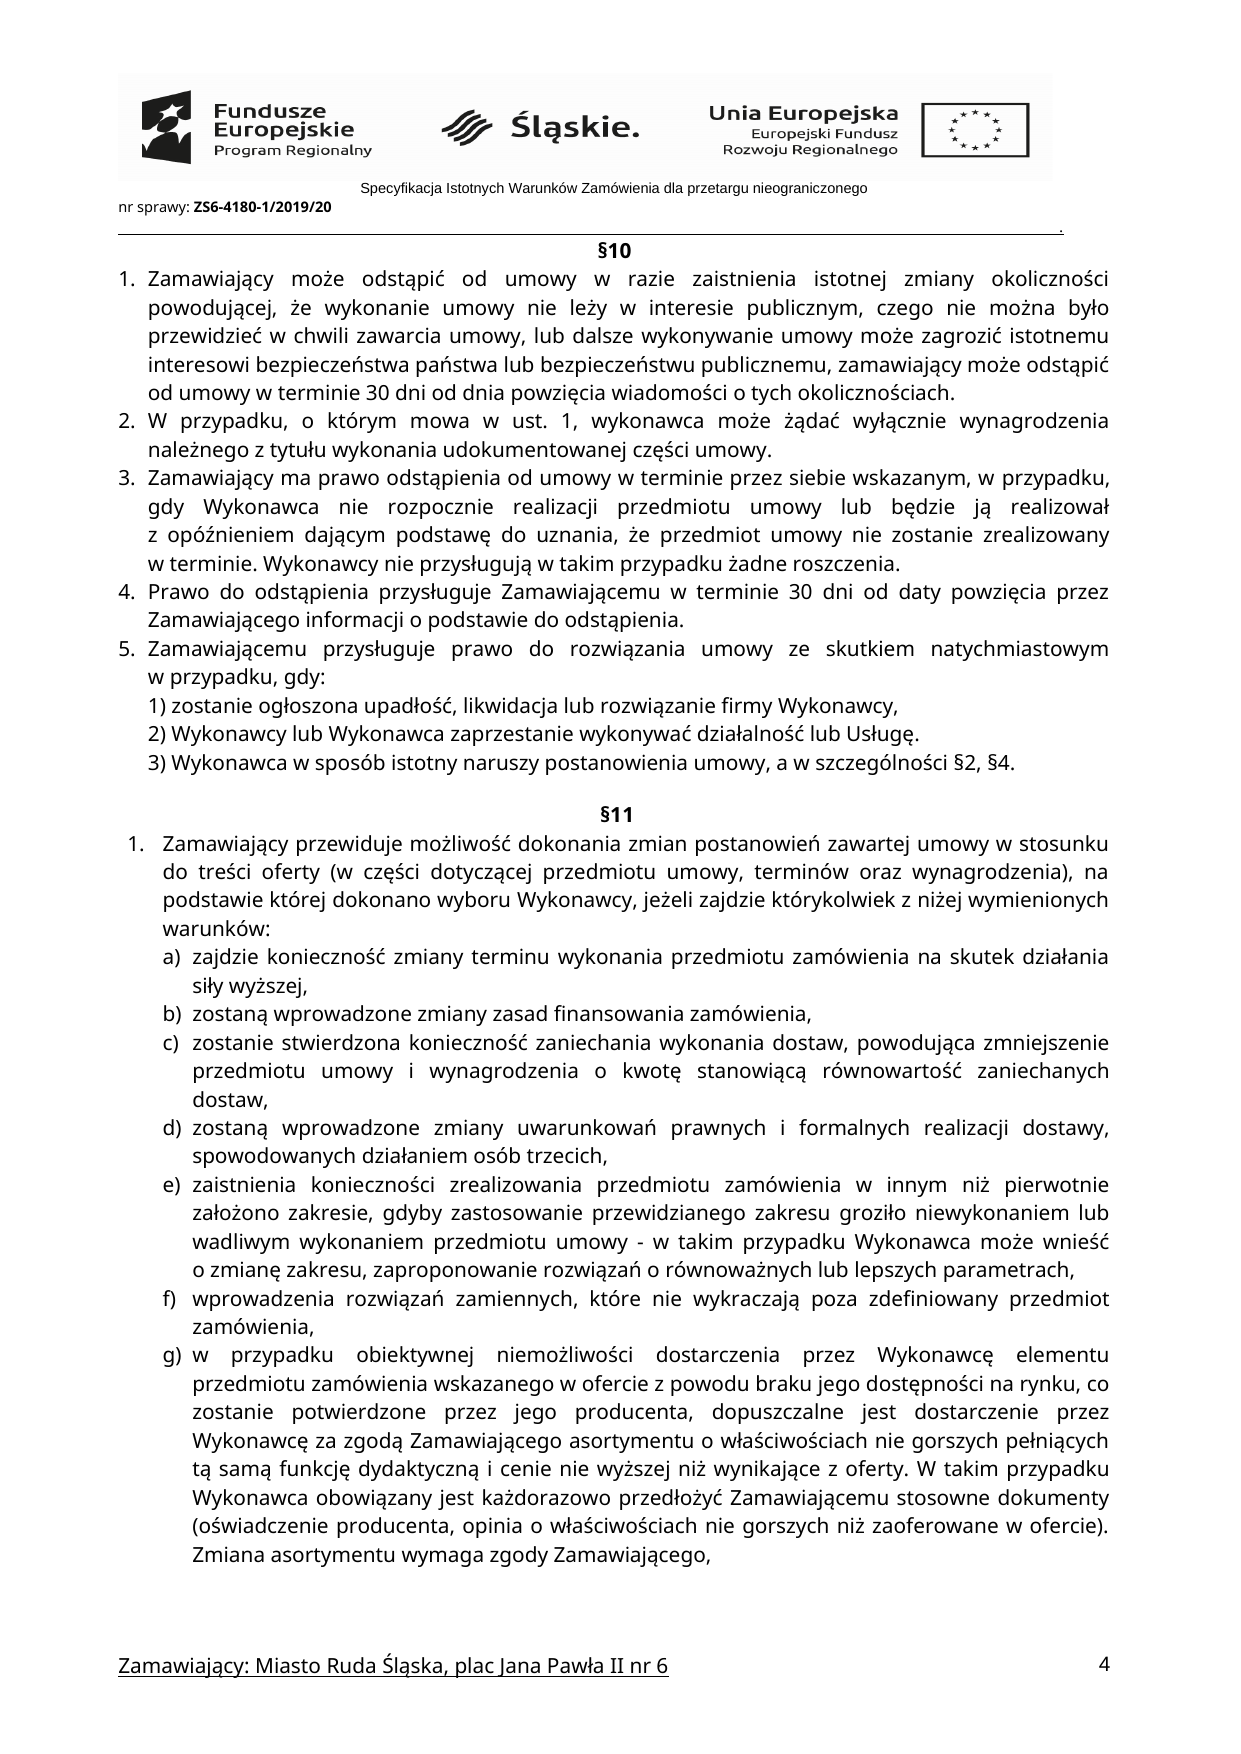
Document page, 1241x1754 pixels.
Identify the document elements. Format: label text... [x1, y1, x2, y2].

text 1) zostanie ogłoszona upadłość, likwidacja lub rozwiązanie firmy Wykonawcy, [148, 691, 1110, 719]
text g) w przypadku obiektywnej niemożliwości dostarczenia przez Wykonawcę elementu przedmiotu zamówienia wskazanego w ofercie z powodu braku jego dostępności na rynku, co zostanie potwierdzone przez jego producenta, dopuszczalne jest dostarczenie przez Wykonawcę za zgodą Zamawiającego asortymentu o właściwościach nie gorszych pełniących tą samą funkcję dydaktyczną i cenie nie wyższej niż wynikające z oferty. W takim przypadku Wykonawca obowiązany jest każdorazowo przedłożyć Zamawiającemu stosowne dokumenty (oświadczenie producenta, opinia o właściwościach nie gorszych niż zaoferowane w ofercie). Zmiana asortymentu wymaga zgody Zamawiającego, [162, 1341, 1110, 1568]
list Zamawiającemu przysługuje prawo do rozwiązania umowy ze skutkiem natychmiastowym w przypadku, gdy: [118, 634, 1110, 691]
text e) zaistnienia konieczności zrealizowania przedmiotu zamówienia w innym niż pierwotnie założono zakresie, gdyby zastosowanie przewidzianego zakresu groziło niewykonaniem lub wadliwym wykonaniem przedmiotu umowy - w takim przypadku Wykonawca może wnieść o zmianę zakresu, zaproponowanie rozwiązań o równoważnych lub lepszych parametrach, [162, 1170, 1110, 1284]
list Zamawiający przewiduje możliwość dokonania zmian postanowień zawartej umowy w stosunku do treści oferty (w części dotyczącej przedmiotu umowy, terminów oraz wynagrodzenia), na podstawie której dokonano wyboru Wykonawcy, jeżeli zajdzie którykolwiek z niżej wymienionych warunków: [127, 829, 1110, 942]
text 2. W przypadku, o którym mowa w ust. 1, wykonawca może żądać wyłącznie wynagrodzenia należnego z tytułu wykonania udokumentowanej części umowy. [118, 407, 1110, 463]
text 3) Wykonawca w sposób istotny naruszy postanowienia umowy, a w szczególności §2, §4. [148, 748, 1110, 776]
text §11 [118, 800, 1110, 829]
text 1. Zamawiający może odstąpić od umowy w razie zaistnienia istotnej zmiany okoliczności powodującej, że wykonanie umowy nie leży w interesie publicznym, czego nie można było przewidzieć w chwili zawarcia umowy, lub dalsze wykonywanie umowy może zagrozić istotnemu interesowi bezpieczeństwa państwa lub bezpieczeństwu publicznemu, zamawiający może odstąpić od umowy w terminie 30 dni od dnia powzięcia wiadomości o tych okolicznościach. [118, 264, 1110, 407]
text f) wprowadzenia rozwiązań zamiennych, które nie wykraczają poza zdefiniowany przedmiot zamówienia, [162, 1284, 1110, 1341]
text a) zajdzie konieczność zmiany terminu wykonania przedmiotu zamówienia na skutek działania siły wyższej, [162, 942, 1110, 999]
text 3. Zamawiający ma prawo odstąpienia od umowy w terminie przez siebie wskazanym, w przypadku, gdy Wykonawca nie rozpocznie realizacji przedmiotu umowy lub będzie ją realizował z opóźnieniem dającym podstawę do uznania, że przedmiot umowy nie zostanie zrealizowany w terminie. Wykonawcy nie przysługują w takim przypadku żadne roszczenia. [118, 463, 1110, 577]
text b) zostaną wprowadzone zmiany zasad finansowania zamówienia, [162, 999, 1110, 1028]
text c) zostanie stwierdzona konieczność zaniechania wykonania dostaw, powodująca zmniejszenie przedmiotu umowy i wynagrodzenia o kwotę stanowiącą równowartość zaniechanych dostaw, [162, 1028, 1110, 1113]
picture [118, 73, 1053, 181]
text 2) Wykonawcy lub Wykonawca zaprzestanie wykonywać działalność lub Usługę. [148, 719, 1110, 748]
text d) zostaną wprowadzone zmiany uwarunkowań prawnych i formalnych realizacji dostawy, spowodowanych działaniem osób trzecich, [162, 1113, 1110, 1170]
text §10 [118, 236, 1110, 264]
list Prawo do odstąpienia przysługuje Zamawiającemu w terminie 30 dni od daty powzięcia przez Zamawiającego informacji o podstawie do odstąpienia. [118, 577, 1110, 634]
